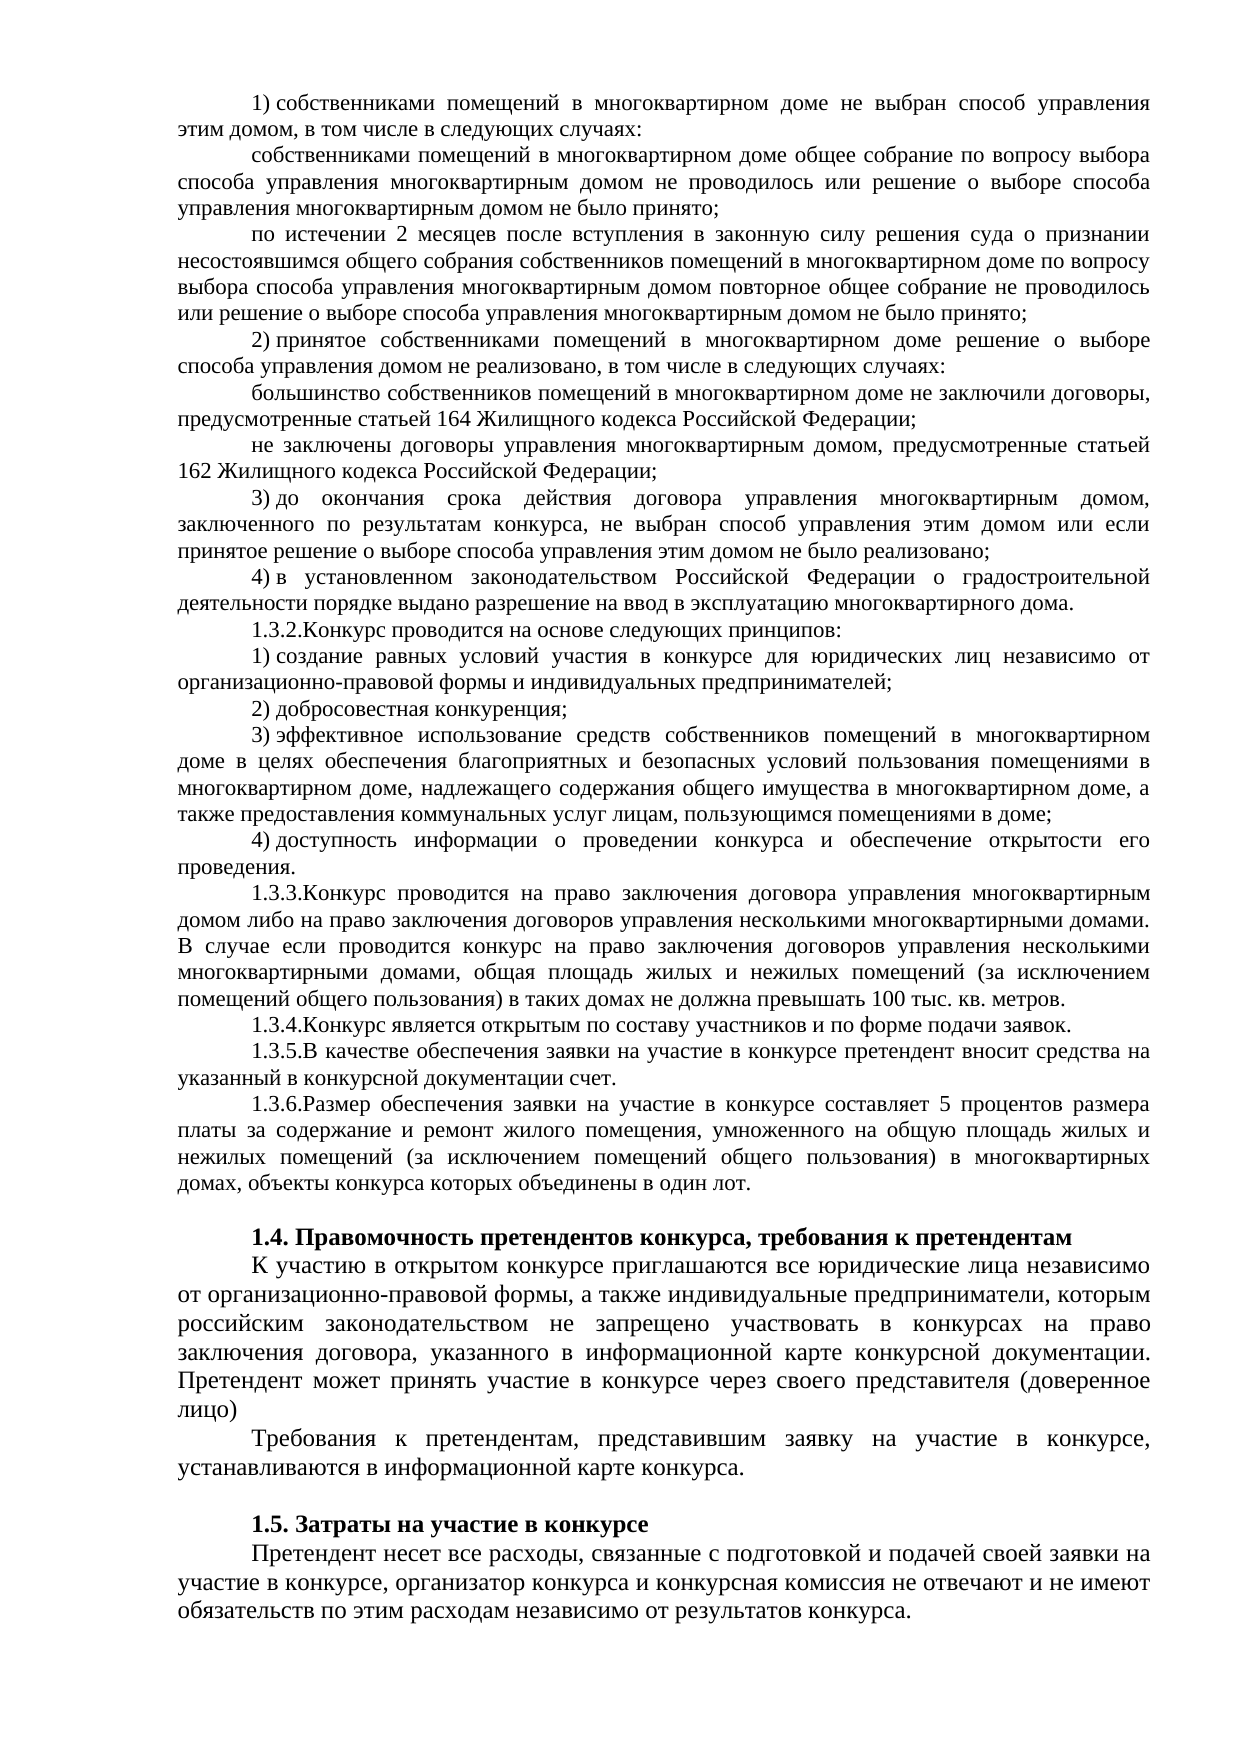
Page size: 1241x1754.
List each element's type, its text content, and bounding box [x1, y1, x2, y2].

text Претендент несет все расходы, связанные с подготовкой и подачей своей заявки на участие в конкурсе, организатор конкурса и конкурсная комиссия не отвечают и не имеют обязательств по этим расходам независимо от результатов конкурса. [177, 1538, 1152, 1624]
text 1.3.3.Конкурс проводится на право заключения договора управления многоквартирным домом либо на право заключения договоров управления несколькими многоквартирными домами. В случае если проводится конкурс на право заключения договоров управления несколькими многоквартирными домами, общая площадь жилых и нежилых помещений (за исключением помещений общего пользования) в таких домах не должна превышать 100 тыс. кв. метров. [177, 879, 1152, 1011]
text 1.3.2.Конкурс проводится на основе следующих принципов: [177, 616, 1152, 642]
text 3) эффективное использование средств собственников помещений в многоквартирном доме в целях обеспечения благоприятных и безопасных условий пользования помещениями в многоквартирном доме, надлежащего содержания общего имущества в многоквартирном доме, а также предоставления коммунальных услуг лицам, пользующимся помещениями в доме; [177, 721, 1152, 827]
text большинство собственников помещений в многоквартирном доме не заключили договоры, предусмотренные статьей 164 Жилищного кодекса Российской Федерации; [177, 378, 1152, 431]
text Требования к претендентам, представившим заявку на участие в конкурсе, устанавливаются в информационной карте конкурса. [177, 1423, 1152, 1481]
text 1) собственниками помещений в многоквартирном доме не выбран способ управления этим домом, в том числе в следующих случаях: [177, 89, 1152, 141]
text 1.3.5.В качестве обеспечения заявки на участие в конкурсе претендент вносит средства на указанный в конкурсной документации счет. [177, 1037, 1152, 1090]
text не заключены договоры управления многоквартирным домом, предусмотренные статьей 162 Жилищного кодекса Российской Федерации; [177, 431, 1152, 484]
text 1.3.4.Конкурс является открытым по составу участников и по форме подачи заявок. [177, 1011, 1152, 1037]
text 2) добросовестная конкуренция; [177, 695, 1152, 721]
text 4) доступность информации о проведении конкурса и обеспечение открытости его проведения. [177, 827, 1152, 879]
text 2) принятое собственниками помещений в многоквартирном доме решение о выборе способа управления домом не реализовано, в том числе в следующих случаях: [177, 326, 1152, 378]
text 1.5. Затраты на участие в конкурсе [177, 1509, 1152, 1538]
text 4) в установленном законодательством Российской Федерации о градостроительной деятельности порядке выдано разрешение на ввод в эксплуатацию многоквартирного дома. [177, 563, 1152, 616]
text 1.3.6.Размер обеспечения заявки на участие в конкурсе составляет 5 процентов размера платы за содержание и ремонт жилого помещения, умноженного на общую площадь жилых и нежилых помещений (за исключением помещений общего пользования) в многоквартирных домах, объекты конкурса которых объединены в один лот. [177, 1090, 1152, 1196]
text К участию в открытом конкурсе приглашаются все юридические лица независимо от организационно-правовой формы, а также индивидуальные предприниматели, которым российским законодательством не запрещено участвовать в конкурсах на право заключения договора, указанного в информационной карте конкурсной документации. Претендент может принять участие в конкурсе через своего представителя (доверенное лицо) [177, 1251, 1152, 1423]
text 1.4. Правомочность претендентов конкурса, требования к претендентам [177, 1222, 1152, 1251]
text по истечении 2 месяцев после вступления в законную силу решения суда о признании несостоявшимся общего собрания собственников помещений в многоквартирном доме по вопросу выбора способа управления многоквартирным домом повторное общее собрание не проводилось или решение о выборе способа управления многоквартирным домом не было принято; [177, 220, 1152, 326]
text 3) до окончания срока действия договора управления многоквартирным домом, заключенного по результатам конкурса, не выбран способ управления этим домом или если принятое решение о выборе способа управления этим домом не было реализовано; [177, 484, 1152, 563]
text собственниками помещений в многоквартирном доме общее собрание по вопросу выбора способа управления многоквартирным домом не проводилось или решение о выборе способа управления многоквартирным домом не было принято; [177, 141, 1152, 220]
text 1) создание равных условий участия в конкурсе для юридических лиц независимо от организационно-правовой формы и индивидуальных предпринимателей; [177, 642, 1152, 695]
